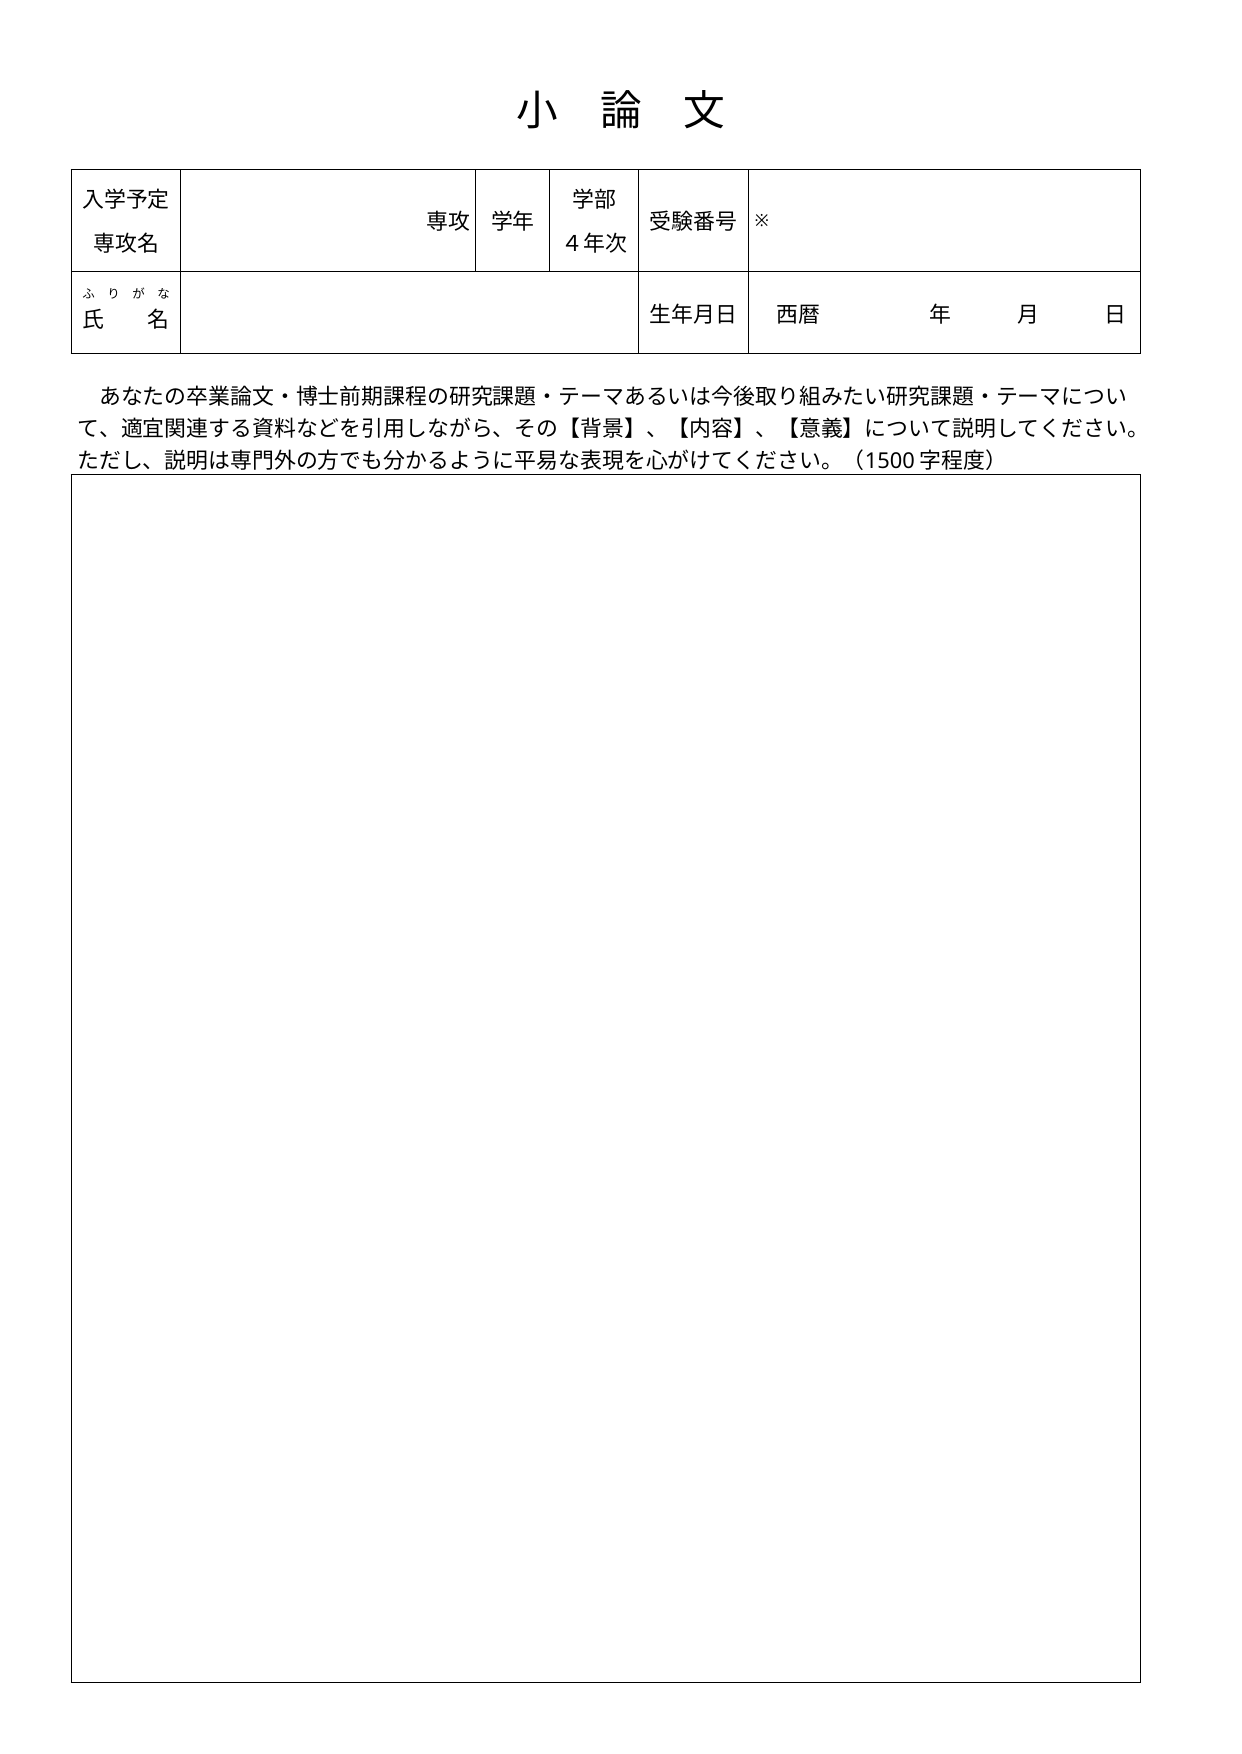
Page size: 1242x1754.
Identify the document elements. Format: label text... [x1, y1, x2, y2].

table_header 学年 [476, 170, 549, 271]
table_cell [181, 272, 638, 353]
table_header 入学予定 専攻名 [72, 170, 180, 271]
table_cell 生年月日 [639, 272, 748, 353]
text あなたの卒業論文・博士前期課程の研究課題・テーマあるいは今後取り組みたい研究課題・テーマについて、適宜関連する資料などを引用しながら、その【背景】、【内容】、【意義】について説明してください。ただし、説明は専門外の方でも分かるように平易な表現を心がけてください。（1500字程度） [77, 379, 1141, 474]
table_cell ふ り が な 氏 名 [72, 272, 180, 353]
table_header 学部 ４年次 [550, 170, 638, 271]
table_header 専攻 [181, 170, 475, 271]
table_cell 西暦 年 月 日 [749, 272, 1140, 353]
text 小 論 文 [77, 77, 1164, 137]
table_header [72, 475, 1140, 1682]
table_header ※ [749, 170, 1140, 271]
table_header 受験番号 [639, 170, 748, 271]
